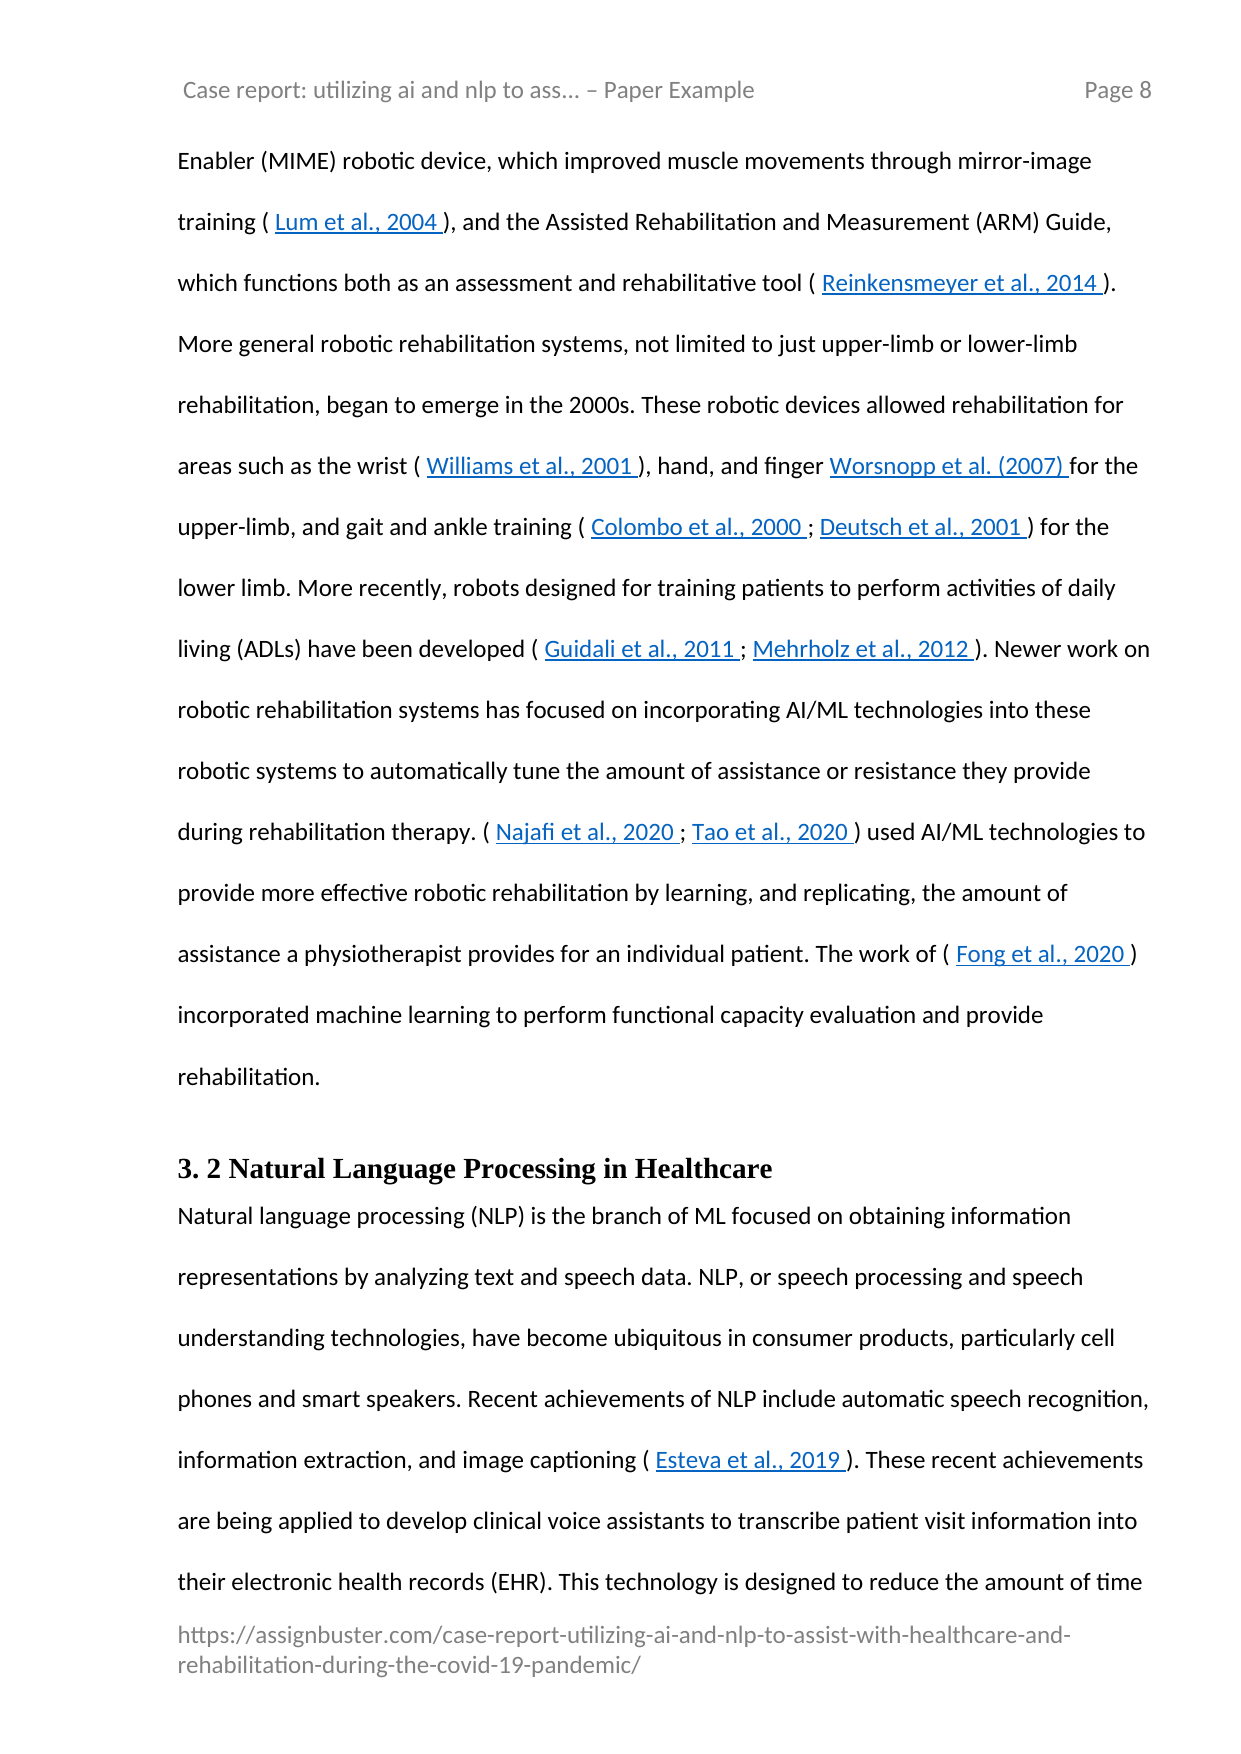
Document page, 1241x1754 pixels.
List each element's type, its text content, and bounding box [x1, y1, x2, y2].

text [177, 145, 1152, 1091]
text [177, 1200, 1152, 1597]
subtitle 3. 2 Natural Language Processing in Healthcare [177, 1151, 1152, 1185]
